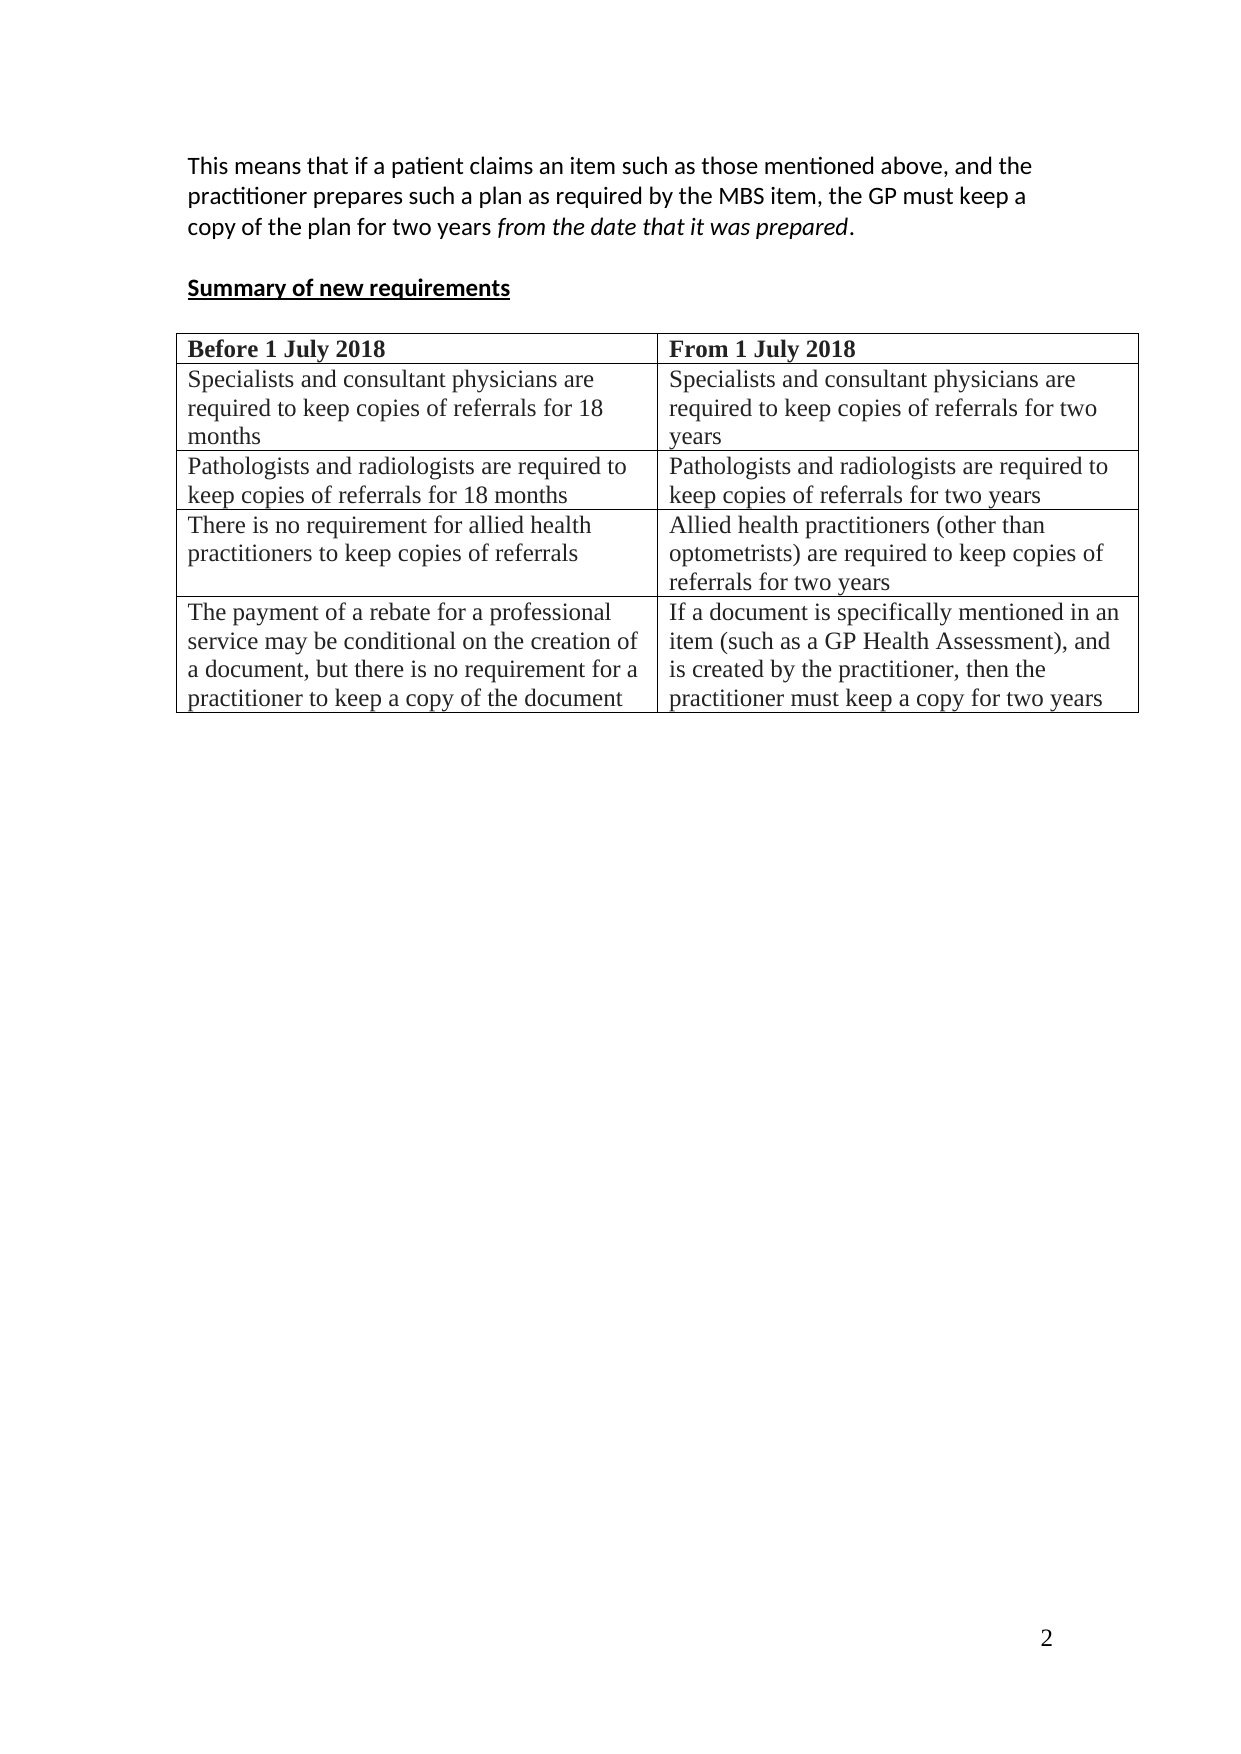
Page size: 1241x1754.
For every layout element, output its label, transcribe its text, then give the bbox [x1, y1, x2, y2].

table_cell Specialists and consultant physicians are required to keep copies of referrals for 18 months [177, 364, 657, 450]
table_cell There is no requirement for allied health practitioners to keep copies of referrals [177, 510, 657, 596]
table_cell Allied health practitioners (other than optometrists) are required to keep copies of referrals for two years [658, 510, 1138, 596]
table_cell The payment of a rebate for a professional service may be conditional on the creation of a document, but there is no requirement for a practitioner to keep a copy of the document [177, 597, 657, 712]
table_cell Pathologists and radiologists are required to keep copies of referrals for 18 months [177, 451, 657, 509]
text Summary of new requirements [187, 272, 1053, 303]
table_cell Pathologists and radiologists are required to keep copies of referrals for two years [658, 451, 1138, 509]
table_cell If a document is specifically mentioned in an item (such as a GP Health Assessment), and is created by the practitioner, then the practitioner must keep a copy for two years [658, 597, 1138, 712]
table_header From 1 July 2018 [658, 334, 1138, 363]
table_header Before 1 July 2018 [177, 334, 657, 363]
table_cell Specialists and consultant physicians are required to keep copies of referrals for two years [658, 364, 1138, 450]
text This means that if a patient claims an item such as those mentioned above, and the practitioner prepares such a plan as required by the MBS item, the GP must keep a copy of the plan for two years from the date that it was prepared. [187, 150, 1053, 242]
